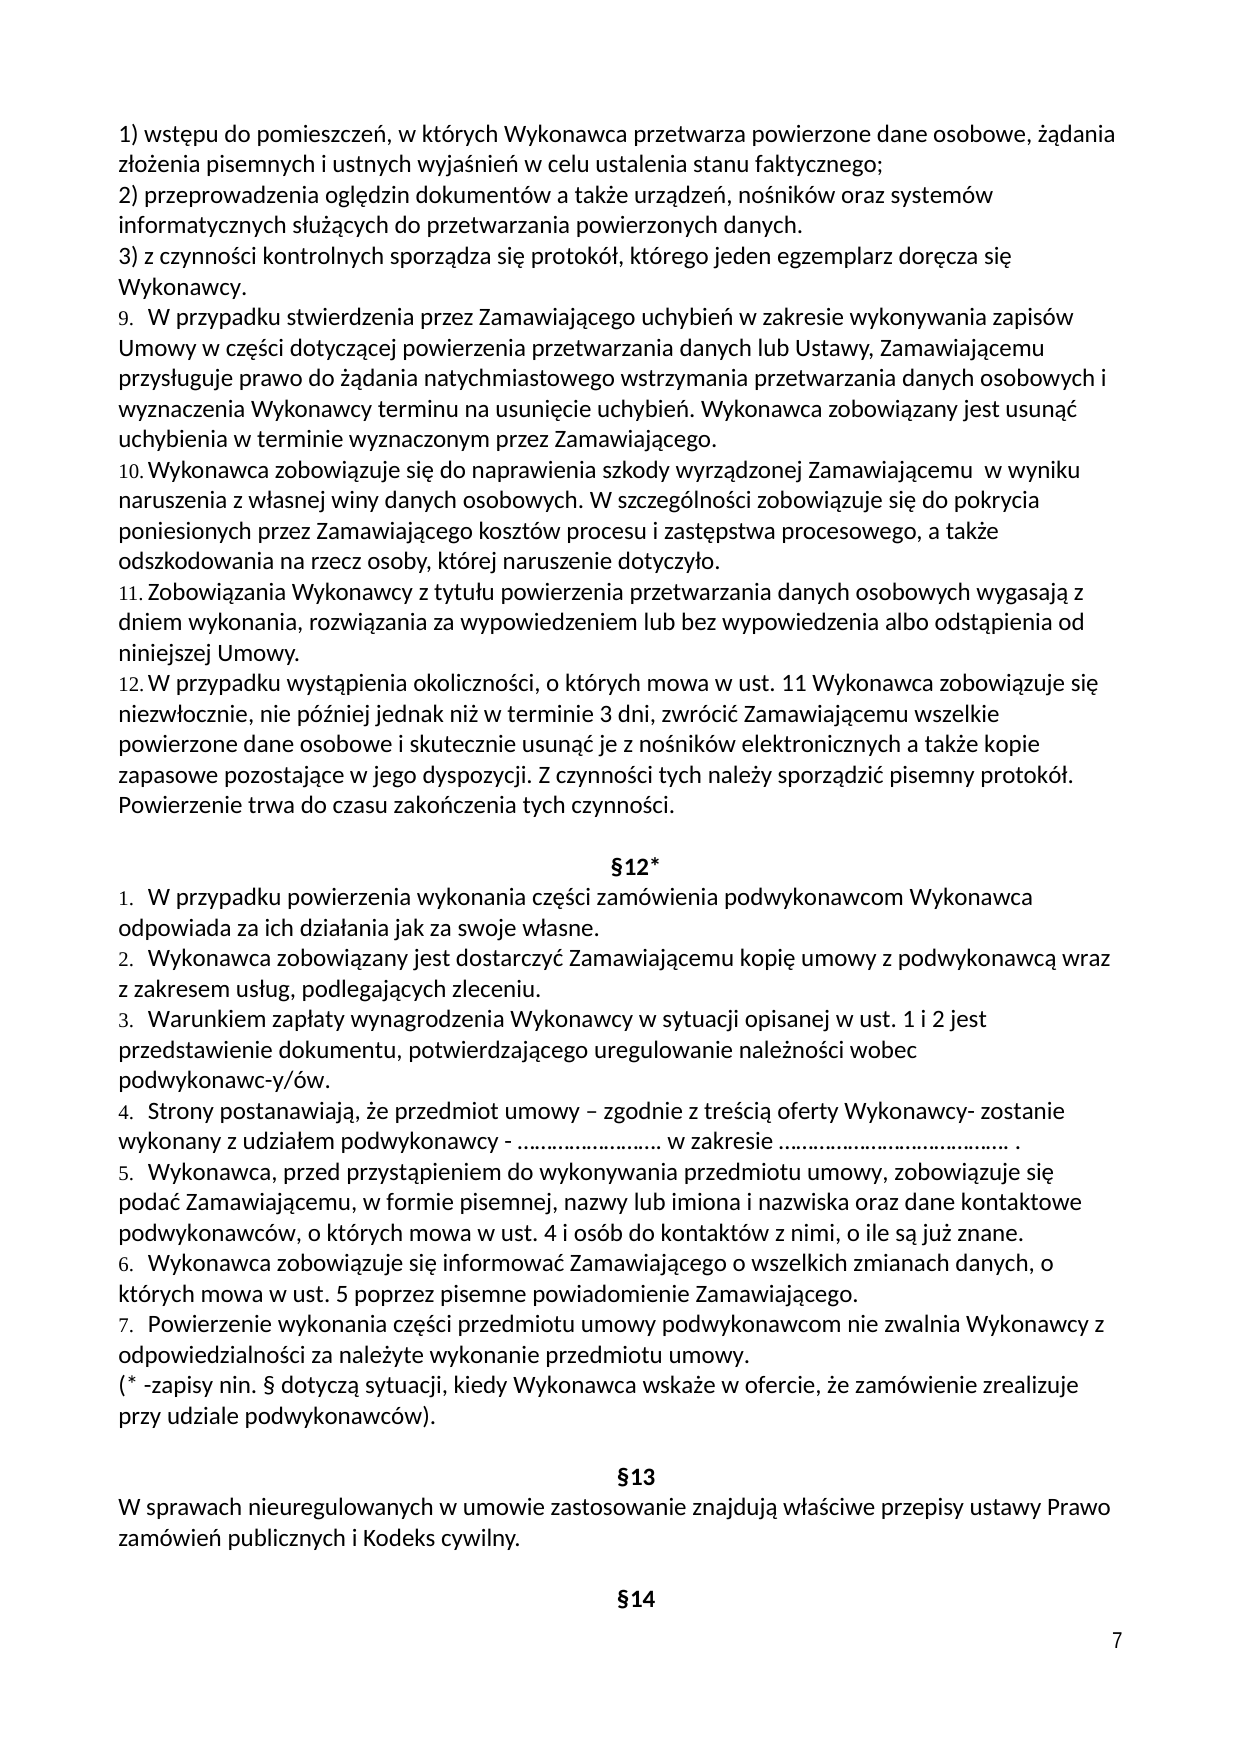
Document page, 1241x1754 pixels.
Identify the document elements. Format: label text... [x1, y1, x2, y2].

list Warunkiem zapłaty wynagrodzenia Wykonawcy w sytuacji opisanej w ust. 1 i 2 jest przedstawienie dokumentu, potwierdzającego uregulowanie należności wobec podwykonawc-y/ów. [118, 1003, 1122, 1095]
list Powierzenie wykonania części przedmiotu umowy podwykonawcom nie zwalnia Wykonawcy z odpowiedzialności za należyte wykonanie przedmiotu umowy. [118, 1308, 1122, 1369]
list Zobowiązania Wykonawcy z tytułu powierzenia przetwarzania danych osobowych wygasają z dniem wykonania, rozwiązania za wypowiedzeniem lub bez wypowiedzenia albo odstąpienia od niniejszej Umowy. [118, 576, 1122, 667]
text 1) wstępu do pomieszczeń, w których Wykonawca przetwarza powierzone dane osobowe, żądania złożenia pisemnych i ustnych wyjaśnień w celu ustalenia stanu faktycznego; [118, 118, 1122, 179]
list Wykonawca zobowiązuje się do naprawienia szkody wyrządzonej Zamawiającemu w wyniku naruszenia z własnej winy danych osobowych. W szczególności zobowiązuje się do pokrycia poniesionych przez Zamawiającego kosztów procesu i zastępstwa procesowego, a także odszkodowania na rzecz osoby, której naruszenie dotyczyło. [118, 454, 1122, 576]
list 13 [156, 1461, 1122, 1492]
text (* -zapisy nin. § dotyczą sytuacji, kiedy Wykonawca wskaże w ofercie, że zamówienie zrealizuje przy udziale podwykonawców). [118, 1369, 1122, 1431]
list 12* [156, 851, 1122, 881]
list Wykonawca zobowiązany jest dostarczyć Zamawiającemu kopię umowy z podwykonawcą wraz z zakresem usług, podlegających zleceniu. [118, 942, 1122, 1003]
list Wykonawca zobowiązuje się informować Zamawiającego o wszelkich zmianach danych, o których mowa w ust. 5 poprzez pisemne powiadomienie Zamawiającego. [118, 1247, 1122, 1308]
list W przypadku stwierdzenia przez Zamawiającego uchybień w zakresie wykonywania zapisów Umowy w części dotyczącej powierzenia przetwarzania danych lub Ustawy, Zamawiającemu przysługuje prawo do żądania natychmiastowego wstrzymania przetwarzania danych osobowych i wyznaczenia Wykonawcy terminu na usunięcie uchybień. Wykonawca zobowiązany jest usunąć uchybienia w terminie wyznaczonym przez Zamawiającego. [118, 301, 1122, 454]
list Wykonawca, przed przystąpieniem do wykonywania przedmiotu umowy, zobowiązuje się podać Zamawiającemu, w formie pisemnej, nazwy lub imiona i nazwiska oraz dane kontaktowe podwykonawców, o których mowa w ust. 4 i osób do kontaktów z nimi, o ile są już znane. [118, 1156, 1122, 1247]
list 14 [156, 1583, 1122, 1614]
list W przypadku wystąpienia okoliczności, o których mowa w ust. 11 Wykonawca zobowiązuje się niezwłocznie, nie później jednak niż w terminie 3 dni, zwrócić Zamawiającemu wszelkie powierzone dane osobowe i skutecznie usunąć je z nośników elektronicznych a także kopie zapasowe pozostające w jego dyspozycji. Z czynności tych należy sporządzić pisemny protokół. Powierzenie trwa do czasu zakończenia tych czynności. [118, 667, 1122, 820]
text W sprawach nieuregulowanych w umowie zastosowanie znajdują właściwe przepisy ustawy Prawo zamówień publicznych i Kodeks cywilny. [118, 1492, 1122, 1553]
list W przypadku powierzenia wykonania części zamówienia podwykonawcom Wykonawca odpowiada za ich działania jak za swoje własne. [118, 881, 1122, 942]
text 3) z czynności kontrolnych sporządza się protokół, którego jeden egzemplarz doręcza się Wykonawcy. [118, 240, 1122, 301]
list Strony postanawiają, że przedmiot umowy – zgodnie z treścią oferty Wykonawcy- zostanie wykonany z udziałem podwykonawcy - ……………………. w zakresie …………………………………. . [118, 1095, 1122, 1156]
text 2) przeprowadzenia oględzin dokumentów a także urządzeń, nośników oraz systemów informatycznych służących do przetwarzania powierzonych danych. [118, 179, 1122, 240]
